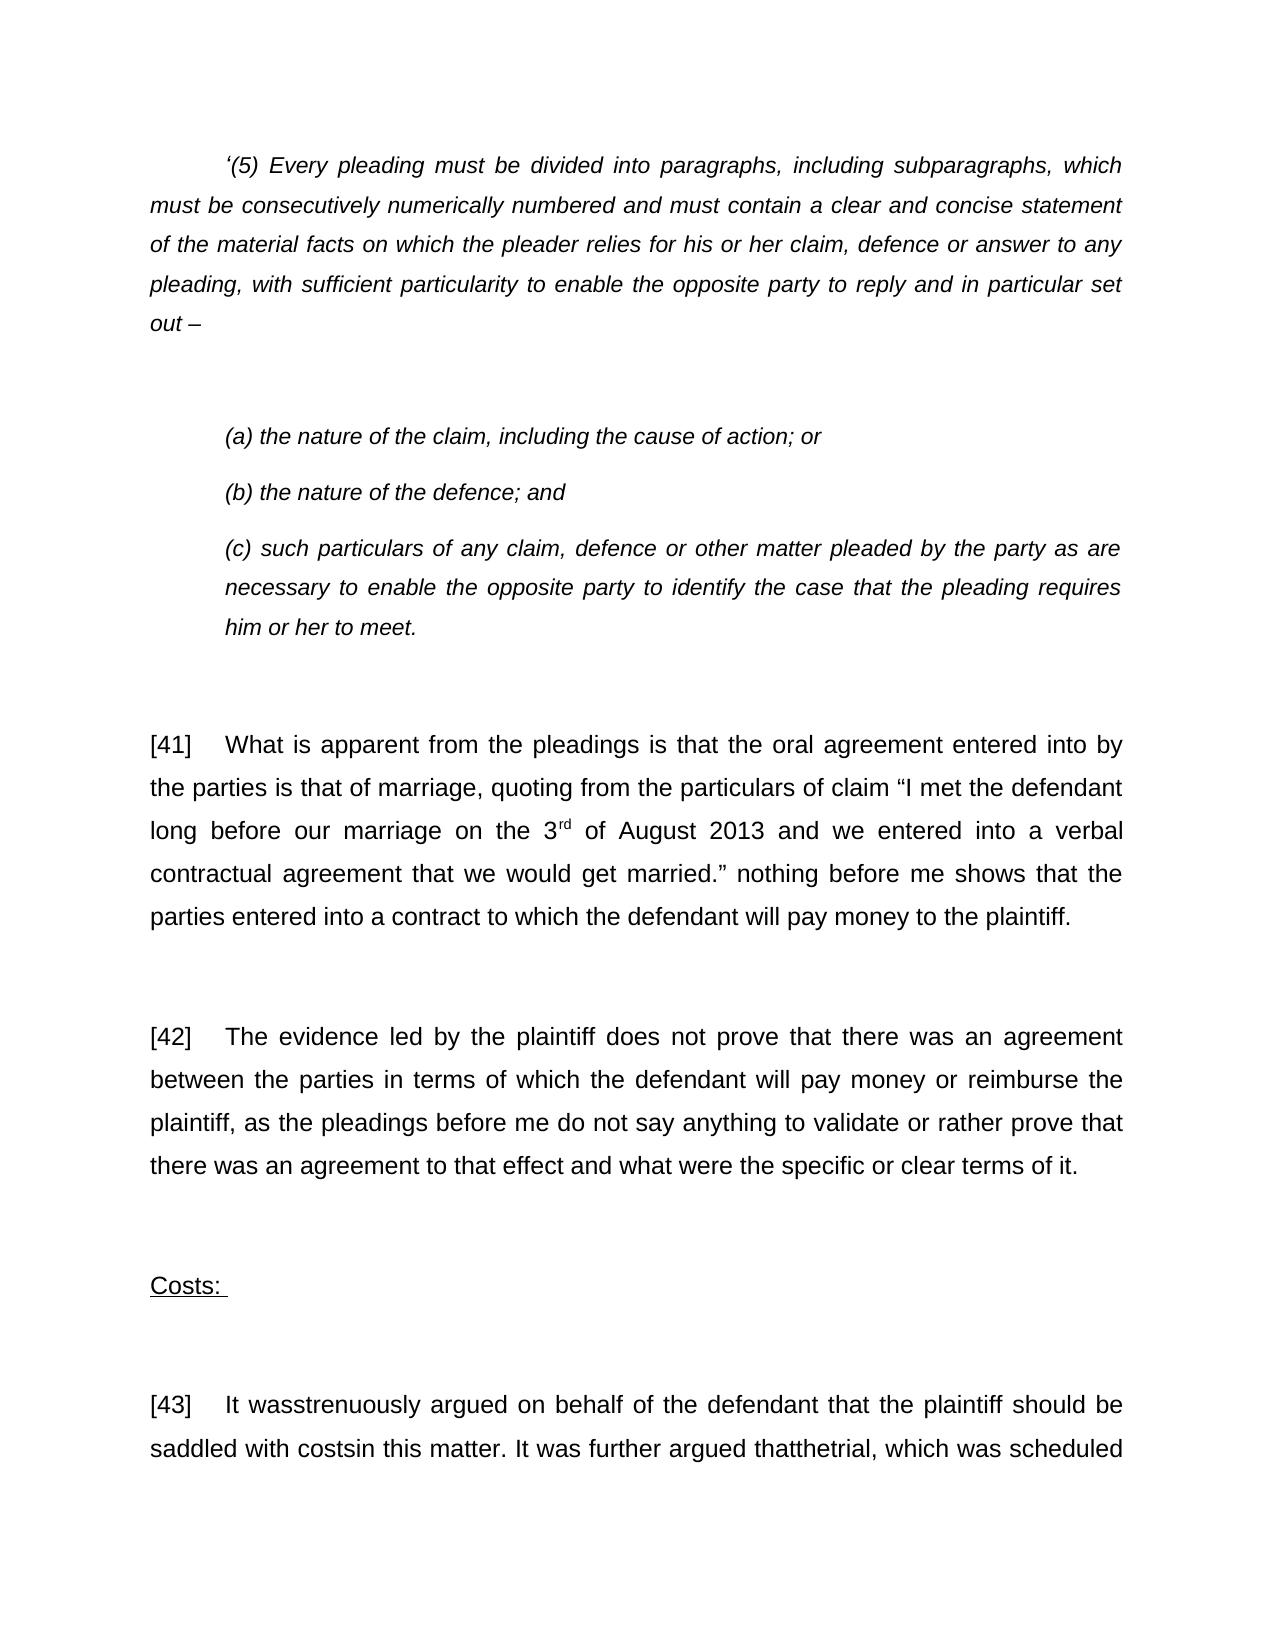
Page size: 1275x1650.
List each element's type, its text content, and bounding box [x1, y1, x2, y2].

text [150, 1390, 1125, 1462]
text (c) such particulars of any claim, defence or other matter pleaded by the party as are necessary to enable the opposite party to identify the case that the pleading requires him or her to meet. [225, 535, 1125, 640]
text [41] What is apparent from the pleadings is that the oral agreement entered into by the parties is that of marriage, quoting from the particulars of claim “I met the defendant long before our marriage on the 3rd of August 2013 and we entered into a verbal contractual agreement that we would get married.” nothing before me shows that the parties entered into a contract to which the defendant will pay money to the plaintiff. [150, 730, 1125, 931]
text (b) the nature of the defence; and [150, 479, 1125, 505]
text ‘(5) Every pleading must be divided into paragraphs, including subparagraphs, which must be consecutively numerically numbered and must contain a clear and concise statement of the material facts on which the pleader relies for his or her claim, defence or answer to any pleading, with sufficient particularity to enable the opposite party to reply and in particular set out – [150, 150, 1125, 337]
text [42] The evidence led by the plaintiff does not prove that there was an agreement between the parties in terms of which the defendant will pay money or reimburse the plaintiff, as the pleadings before me do not say anything to validate or rather prove that there was an agreement to that effect and what were the specific or clear terms of it. [150, 1022, 1125, 1180]
text (a) the nature of the claim, including the cause of action; or [150, 423, 1125, 449]
text Costs: [150, 1271, 1125, 1299]
